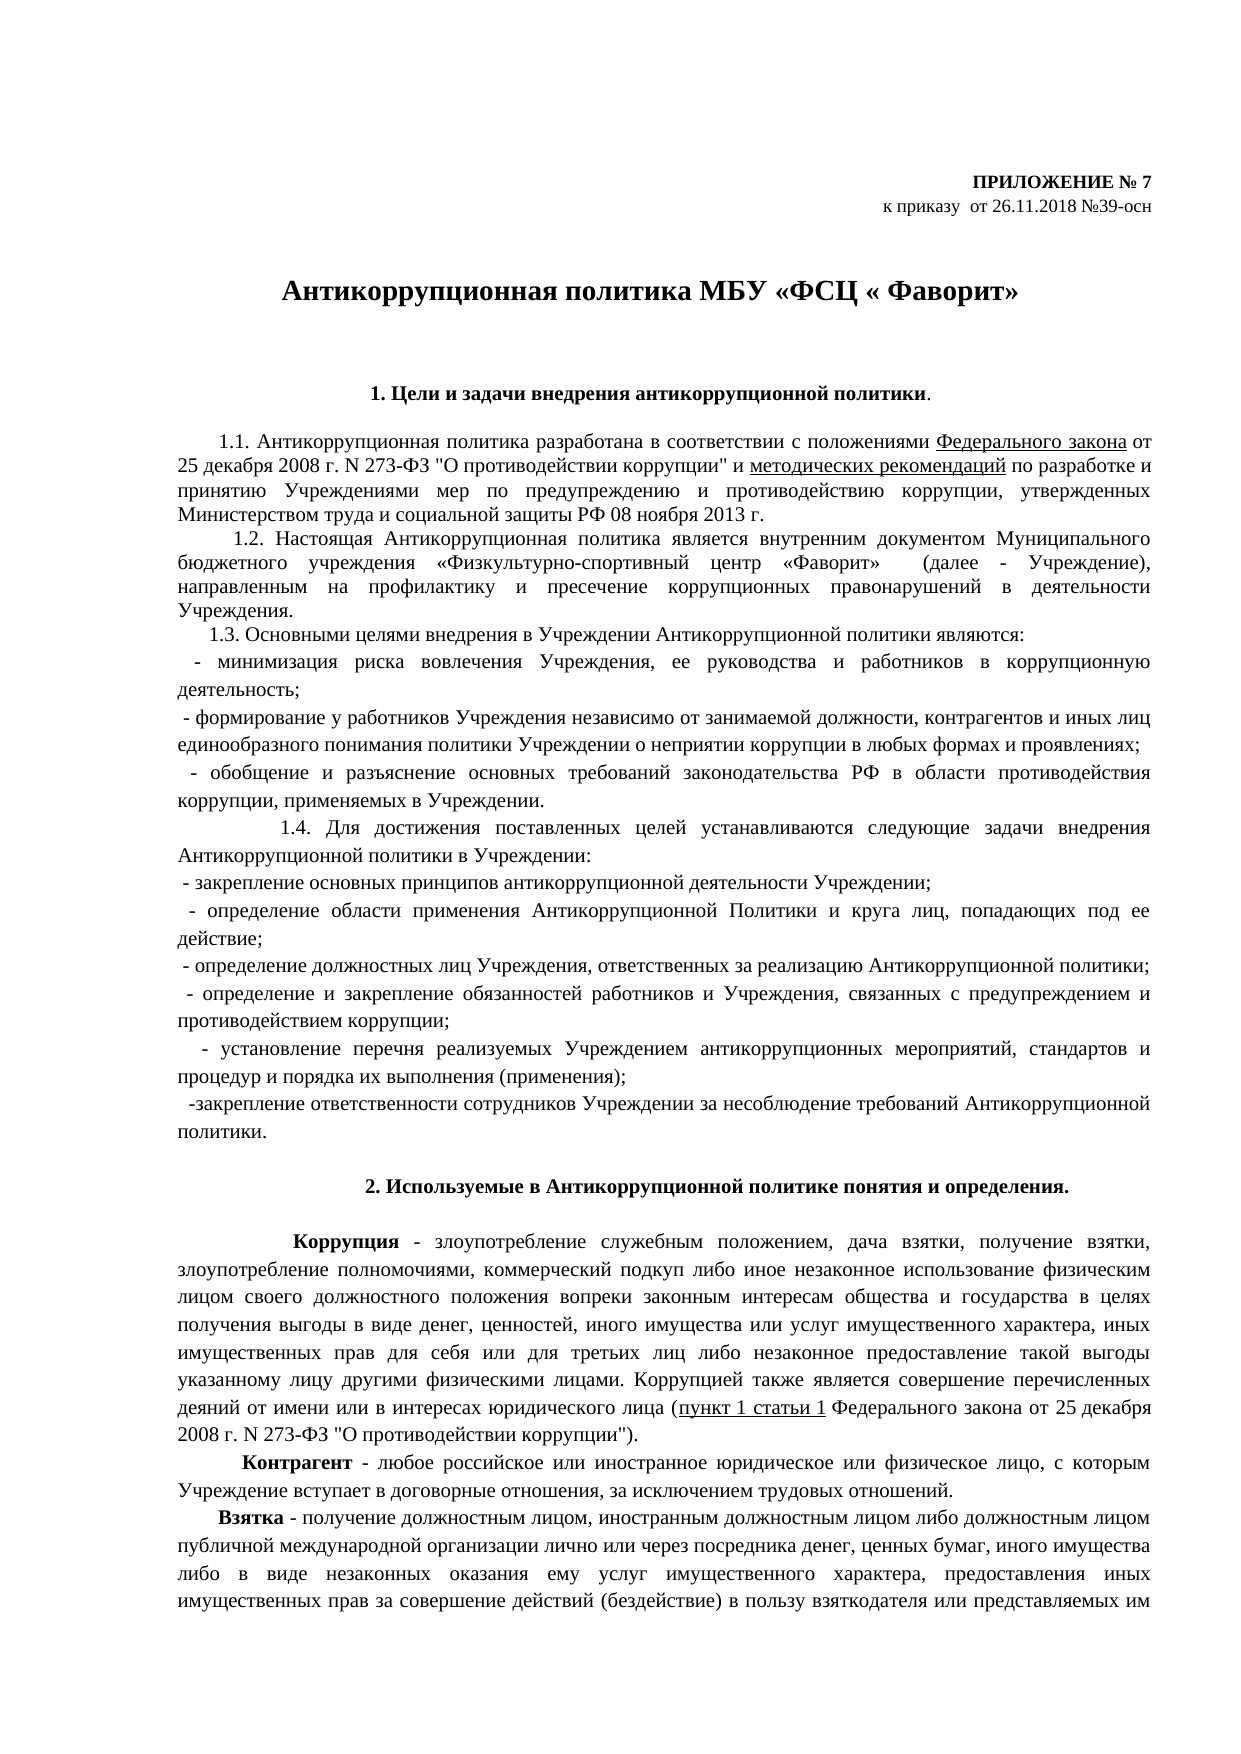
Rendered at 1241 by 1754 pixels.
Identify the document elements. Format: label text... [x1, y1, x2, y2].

text 2. Используемые в Антикоррупционной политике понятия и определения. [177, 1174, 1152, 1198]
text -закрепление ответственности сотрудников Учреждении за несоблюдение требований Антикоррупционной политики. [177, 1091, 1152, 1143]
text ПРИЛОЖЕНИЕ № 7 [177, 171, 1152, 192]
text - минимизация риска вовлечения Учреждения, ее руководства и работников в коррупционную деятельность; [177, 649, 1152, 701]
text - формирование у работников Учреждения независимо от занимаемой должности, контрагентов и иных лиц единообразного понимания политики Учреждении о неприятии коррупции в любых формах и проявлениях; [177, 705, 1152, 756]
text Коррупция - злоупотребление служебным положением, дача взятки, получение взятки, злоупотребление полномочиями, коммерческий подкуп либо иное незаконное использование физическим лицом своего должностного положения вопреки законным интересам общества и государства в целях получения выгоды в виде денег, ценностей, иного имущества или услуг имущественного характера, иных имущественных прав для себя или для третьих лиц либо незаконное предоставление такой выгоды указанному лицу другими физическими лицами. Коррупцией также является совершение перечисленных деяний от имени или в интересах юридического лица (пункт 1 статьи 1 Федерального закона от 25 декабря 2008 г. N 273-ФЗ "О противодействии коррупции"). [177, 1229, 1152, 1446]
text - закрепление основных принципов антикоррупционной деятельности Учреждении; [177, 870, 1152, 894]
text Антикоррупционная политика МБУ «ФСЦ « Фаворит» [177, 273, 1152, 307]
text 1.1. Антикоррупционная политика разработана в соответствии с положениями Федерального закона от 25 декабря 2008 г. N 273-ФЗ "О противодействии коррупции" и методических рекомендаций по разработке и принятию Учреждениями мер по предупреждению и противодействию коррупции, утвержденных Министерством труда и социальной защиты РФ 08 ноября 2013 г. [177, 429, 1152, 526]
text Контрагент - любое российское или иностранное юридическое или физическое лицо, с которым Учреждение вступает в договорные отношения, за исключением трудовых отношений. [177, 1450, 1152, 1502]
text 1.2. Настоящая Антикоррупционная политика является внутренним документом Муниципального бюджетного учреждения «Физкультурно-спортивный центр «Фаворит» (далее - Учреждение), направленным на профилактику и пресечение коррупционных правонарушений в деятельности Учреждения. [177, 526, 1152, 622]
text 1.4. Для достижения поставленных целей устанавливаются следующие задачи внедрения Антикоррупционной политики в Учреждении: [177, 815, 1152, 867]
text - определение области применения Антикоррупционной Политики и круга лиц, попадающих под ее действие; [177, 898, 1152, 949]
text 1. Цели и задачи внедрения антикоррупционной политики. [177, 381, 1152, 405]
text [177, 1505, 1152, 1612]
text 1.3. Основными целями внедрения в Учреждении Антикоррупционной политики являются: [177, 622, 1152, 646]
text - обобщение и разъяснение основных требований законодательства РФ в области противодействия коррупции, применяемых в Учреждении. [177, 760, 1152, 812]
text - установление перечня реализуемых Учреждением антикоррупционных мероприятий, стандартов и процедур и порядка их выполнения (применения); [177, 1036, 1152, 1088]
text к приказу от 26.11.2018 №39-осн [177, 195, 1152, 217]
text - определение должностных лиц Учреждения, ответственных за реализацию Антикоррупционной политики; [177, 953, 1152, 977]
text - определение и закрепление обязанностей работников и Учреждения, связанных с предупреждением и противодействием коррупции; [177, 981, 1152, 1032]
